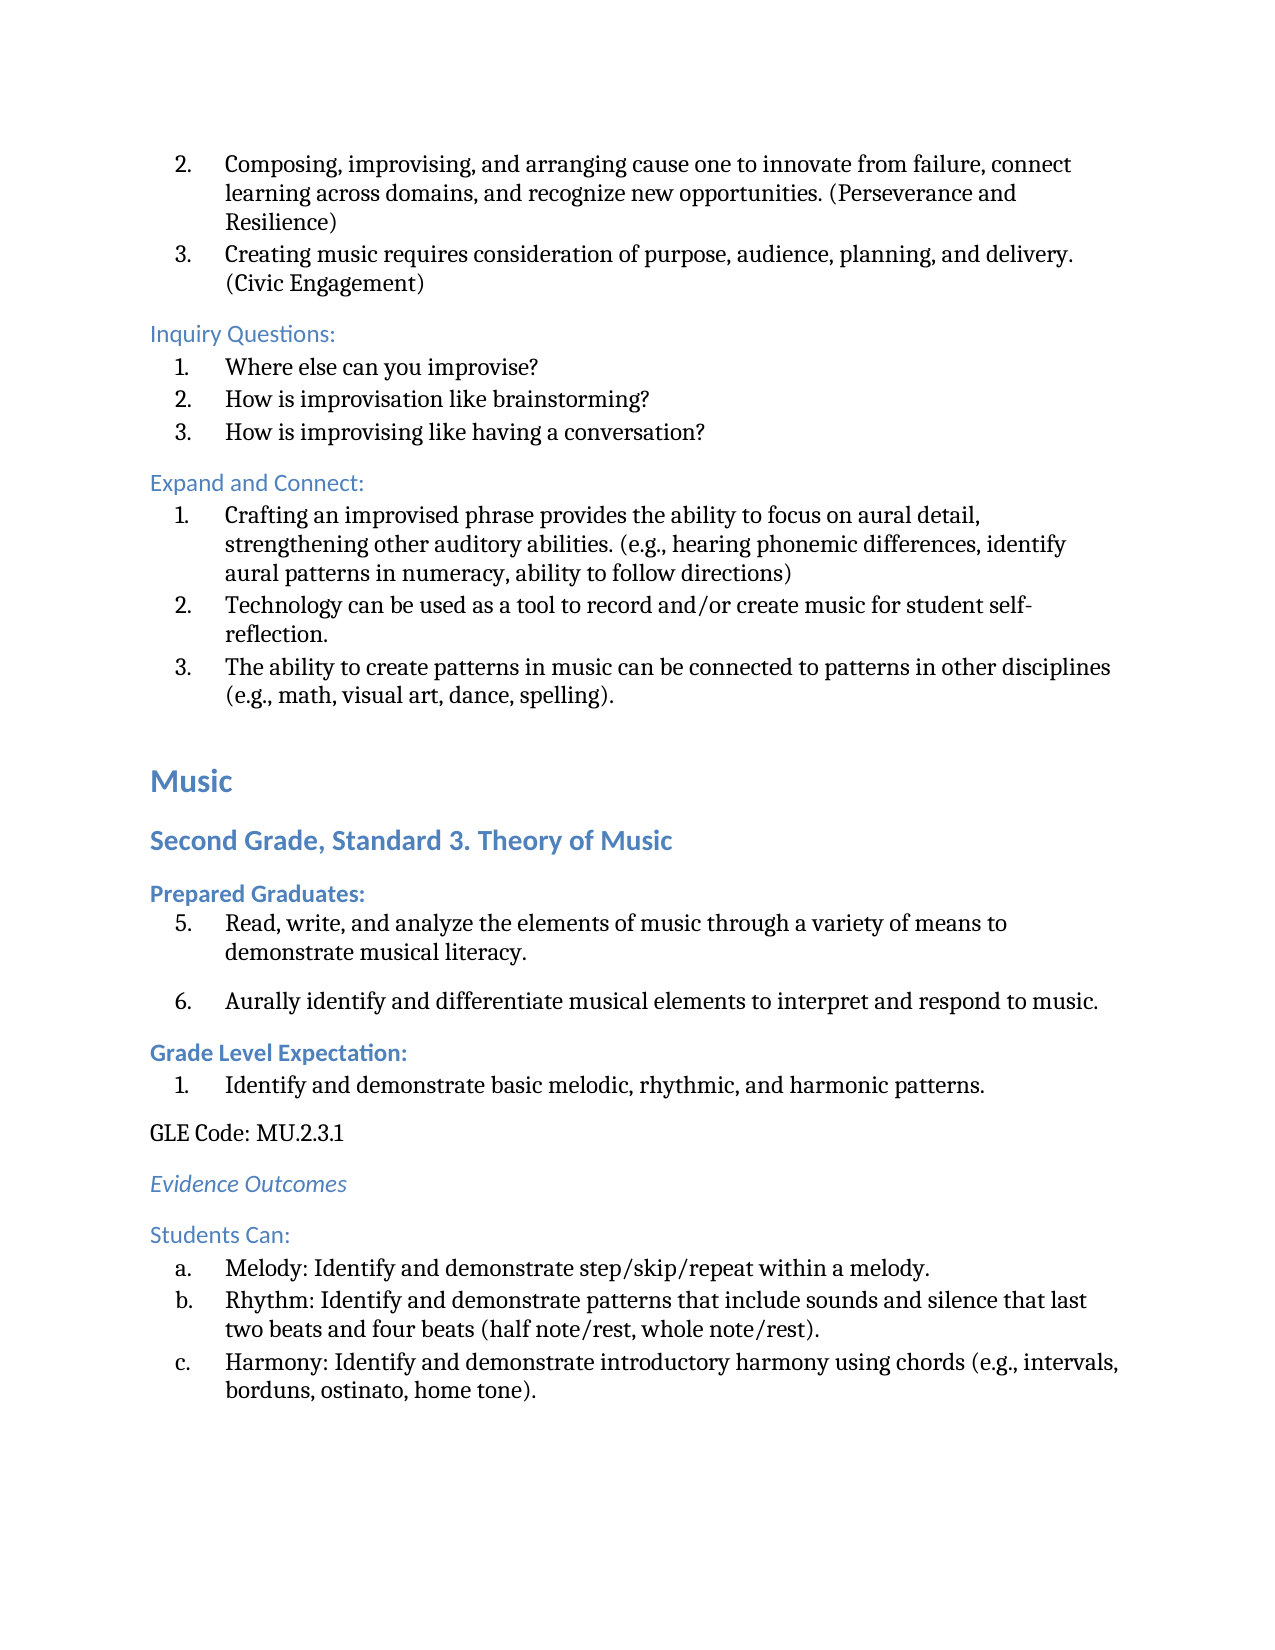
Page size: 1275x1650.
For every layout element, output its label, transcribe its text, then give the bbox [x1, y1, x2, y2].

list The ability to create patterns in music can be connected to patterns in other disciplines (e.g., math, visual art, dance, spelling). [175, 653, 1125, 710]
subtitle Evidence Outcomes [150, 1168, 1125, 1198]
text GLE Code: MU.2.3.1 [150, 1118, 1125, 1147]
list Creating music requires consideration of purpose, audience, planning, and delivery. (Civic Engagement) [175, 240, 1125, 297]
list Melody: Identify and demonstrate step/skip/repeat within a melody. [175, 1254, 1125, 1282]
list Composing, improvising, and arranging cause one to innovate from failure, connect learning across domains, and recognize new opportunities. (Perseverance and Resilience) [175, 150, 1125, 236]
subtitle Prepared Graduates: [150, 878, 1125, 909]
list Aurally identify and differentiate musical elements to interpret and respond to music. [175, 987, 1125, 1016]
list Where else can you improvise? [175, 353, 1125, 381]
list Technology can be used as a tool to record and/or create music for student self-reflection. [175, 591, 1125, 649]
list Identify and demonstrate basic melodic, rhythmic, and harmonic patterns. [175, 1071, 1125, 1100]
subtitle Grade Level Expectation: [150, 1037, 1125, 1067]
subtitle Inquiry Questions: [150, 318, 1125, 349]
subtitle Music [150, 760, 1125, 801]
list Read, write, and analyze the elements of music through a variety of means to demonstrate musical literacy. [175, 909, 1125, 966]
list Crafting an improvised phrase provides the ability to focus on aural detail, strengthening other auditory abilities. (e.g., hearing phonemic differences, identify aural patterns in numeracy, ability to follow directions) [175, 501, 1125, 588]
subtitle Expand and Connect: [150, 467, 1125, 498]
list Rhythm: Identify and demonstrate patterns that include sounds and silence that last two beats and four beats (half note/rest, whole note/rest). [175, 1286, 1125, 1344]
subtitle Second Grade, Standard 3. Theory of Music [150, 822, 1125, 857]
list Harmony: Identify and demonstrate introductory harmony using chords (e.g., intervals, borduns, ostinato, home tone). [175, 1347, 1125, 1405]
list How is improvising like having a conversation? [175, 418, 1125, 446]
list How is improvisation like brainstorming? [175, 385, 1125, 414]
subtitle Students Can: [150, 1219, 1125, 1250]
